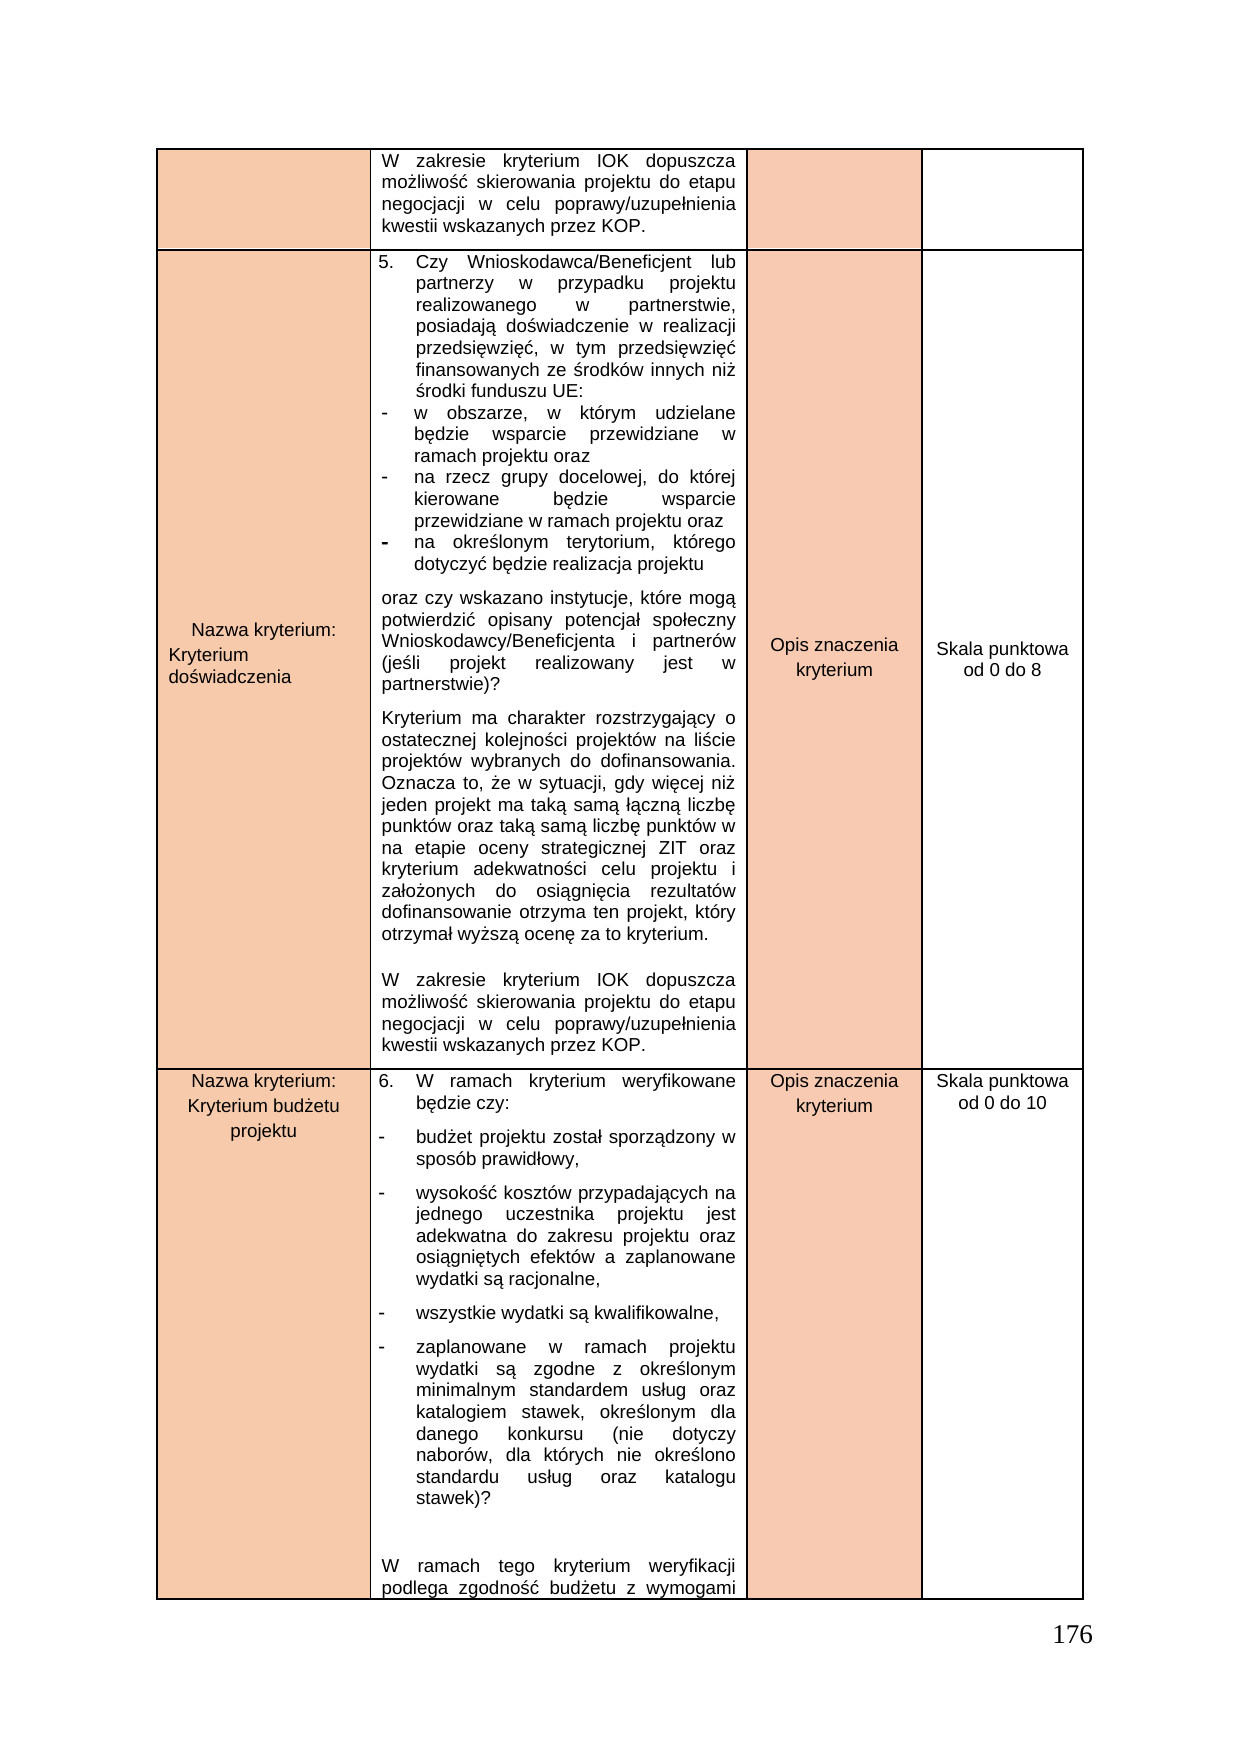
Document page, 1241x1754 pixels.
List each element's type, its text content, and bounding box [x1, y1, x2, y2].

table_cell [158, 150, 370, 248]
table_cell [371, 1070, 746, 1598]
table_cell Czy Wnioskodawca/Beneficjent lub partnerzy w przypadku projektu realizowanego w partnerstwie, posiadają doświadczenie w realizacji przedsięwzięć, w tym przedsięwzięć finansowanych ze środków innych niż środki funduszu UE: w obszarze, w którym udzielane będzie wsparcie przewidziane w ramach projektu oraz na rzecz grupy docelowej, do której kierowane będzie wsparcie przewidziane w ramach projektu oraz na określonym terytorium, którego dotyczyć będzie realizacja projektu oraz czy wskazano instytucje, które mogą potwierdzić opisany potencjał społeczny Wnioskodawcy/Beneficjenta i partnerów (jeśli projekt realizowany jest w partnerstwie)? Kryterium ma charakter rozstrzygający o ostatecznej kolejności projektów na liście projektów wybranych do dofinansowania. Oznacza to, że w sytuacji, gdy więcej niż jeden projekt ma taką samą łączną liczbę punktów oraz taką samą liczbę punktów w na etapie oceny strategicznej ZIT oraz kryterium adekwatności celu projektu i założonych do osiągnięcia rezultatów dofinansowanie otrzyma ten projekt, który otrzymał wyższą ocenę za to kryterium. W zakresie kryterium IOK dopuszcza możliwość skierowania projektu do etapu negocjacji w celu poprawy/uzupełnienia kwestii wskazanych przez KOP. [371, 251, 746, 1068]
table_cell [923, 1070, 1082, 1598]
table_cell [748, 150, 921, 248]
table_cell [748, 1070, 921, 1598]
table_cell Nazwa kryterium: Kryterium doświadczenia [158, 251, 370, 1068]
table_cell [371, 150, 746, 248]
table_cell Opis znaczenia kryterium [748, 251, 921, 1068]
table_cell Skala punktowa od 0 do 8 [923, 251, 1082, 1068]
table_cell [158, 1070, 370, 1598]
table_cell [923, 150, 1082, 248]
